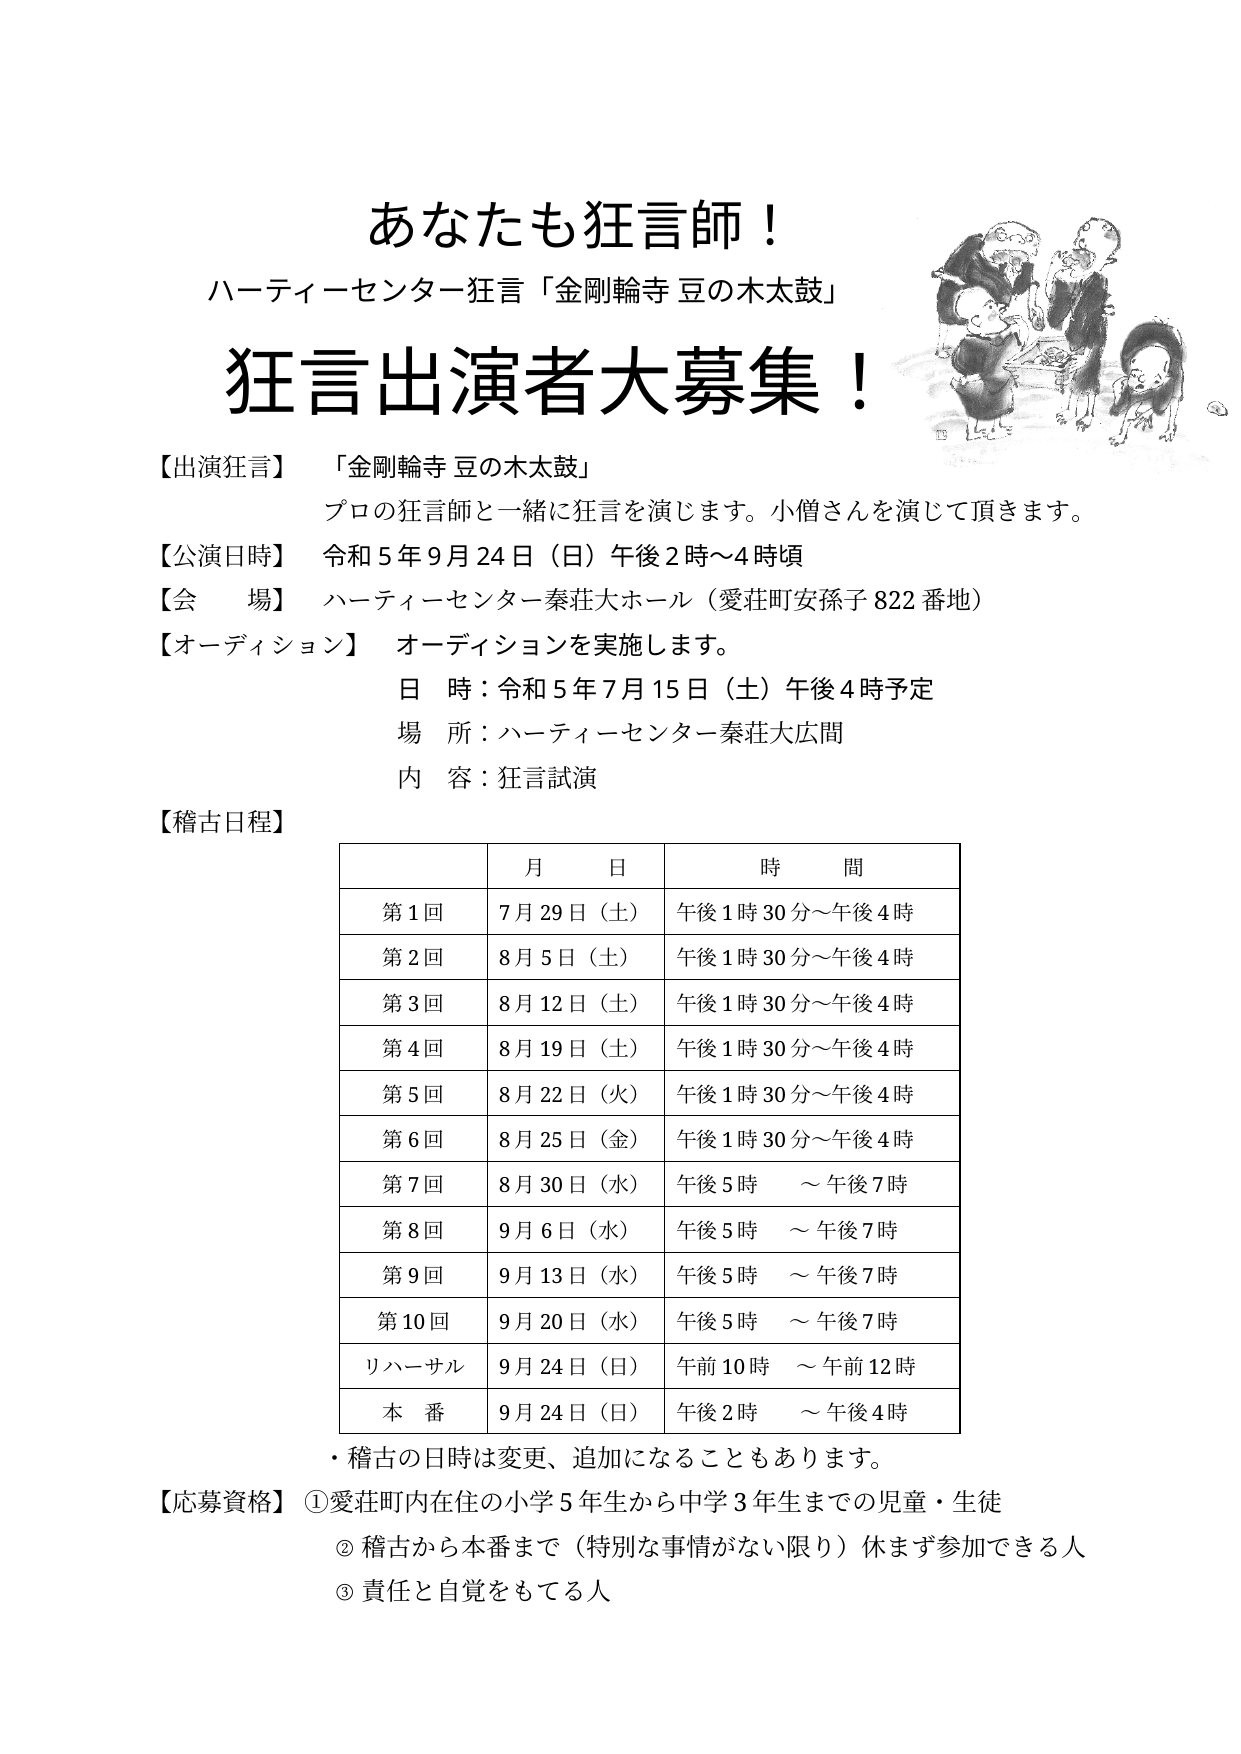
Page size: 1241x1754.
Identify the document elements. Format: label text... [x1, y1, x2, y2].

table_cell 午前10時 ～ 午前12時 [665, 1344, 959, 1388]
table_cell 8月19日（土） [488, 1026, 664, 1070]
table_cell 第5回 [340, 1071, 487, 1115]
text プロの狂言師と一緒に狂言を演じます。小僧さんを演じて頂きます。 [148, 488, 1092, 532]
table_header [340, 844, 487, 888]
table_cell 第10回 [340, 1298, 487, 1342]
table_cell 午後5時 ～ 午後7時 [665, 1162, 959, 1206]
table_cell 8月22日（火） [488, 1071, 664, 1115]
table_cell 午後1時30分～午後4時 [665, 1071, 959, 1115]
table_cell 午後1時30分～午後4時 [665, 1026, 959, 1070]
text 内 容：狂言試演 [148, 754, 1092, 798]
text ハーティーセンター狂言「金剛輪寺 豆の木太鼓」 [148, 266, 874, 310]
text あなたも狂言師！ [148, 177, 1092, 266]
text 【出演狂言】 「金剛輪寺 豆の木太鼓」 [148, 443, 1092, 488]
table_cell 午後5時 ～ 午後7時 [665, 1298, 959, 1342]
table_cell 8月12日（土） [488, 980, 664, 1024]
list 責任と自覚をもてる人 [235, 1567, 1092, 1612]
table_cell 8月 5日（土） [488, 935, 664, 979]
table_header 時 間 [665, 844, 959, 888]
text 【応募資格】 ①愛荘町内在住の小学5年生から中学3年生までの児童・生徒 [148, 1479, 1092, 1523]
text 場 所：ハーティーセンター秦荘大広間 [148, 710, 1092, 754]
table_cell 9月13日（水） [488, 1253, 664, 1297]
picture [874, 199, 1241, 487]
text 狂言出演者大募集！ [148, 310, 874, 443]
table_cell 9月20日（水） [488, 1298, 664, 1342]
table_cell 第1回 [340, 889, 487, 934]
text ・稽古の日時は変更、追加になることもあります。 [148, 1434, 1092, 1479]
table_cell 8月30日（水） [488, 1162, 664, 1206]
table_cell 9月24日（日） [488, 1389, 664, 1433]
table_cell 7月29日（土） [488, 889, 664, 934]
table_cell 午後5時 ～ 午後7時 [665, 1253, 959, 1297]
text 【会 場】 ハーティーセンター秦荘大ホール（愛荘町安孫子822番地） [148, 577, 1092, 621]
text 日 時：令和5年7月15日（土）午後4時予定 [148, 665, 1092, 710]
table_cell 午後5時 ～ 午後7時 [665, 1207, 959, 1252]
table_cell 午後1時30分～午後4時 [665, 889, 959, 934]
table_cell 8月25日（金） [488, 1116, 664, 1161]
table_cell 第7回 [340, 1162, 487, 1206]
table_cell リハーサル [340, 1344, 487, 1388]
table_cell 9月24日（日） [488, 1344, 664, 1388]
table_cell 午後1時30分～午後4時 [665, 935, 959, 979]
table_cell 第2回 [340, 935, 487, 979]
table_cell 午後1時30分～午後4時 [665, 1116, 959, 1161]
table_cell 第9回 [340, 1253, 487, 1297]
table_header 月 日 [488, 844, 664, 888]
table_cell 本 番 [340, 1389, 487, 1433]
text 【公演日時】 令和5年9月24日（日）午後2時～4時頃 [148, 532, 1092, 577]
table_cell 午後1時30分～午後4時 [665, 980, 959, 1024]
text 【オーディション】 オーディションを実施します。 [148, 621, 1092, 665]
table_cell 午後2時 ～ 午後4時 [665, 1389, 959, 1433]
text 【稽古日程】 [148, 798, 1092, 843]
list 稽古から本番まで（特別な事情がない限り）休まず参加できる人 [235, 1523, 1092, 1567]
table_cell 9月 6日（水） [488, 1207, 664, 1252]
table_cell 第4回 [340, 1026, 487, 1070]
table_cell 第6回 [340, 1116, 487, 1161]
table_cell 第8回 [340, 1207, 487, 1252]
table_cell 第3回 [340, 980, 487, 1024]
